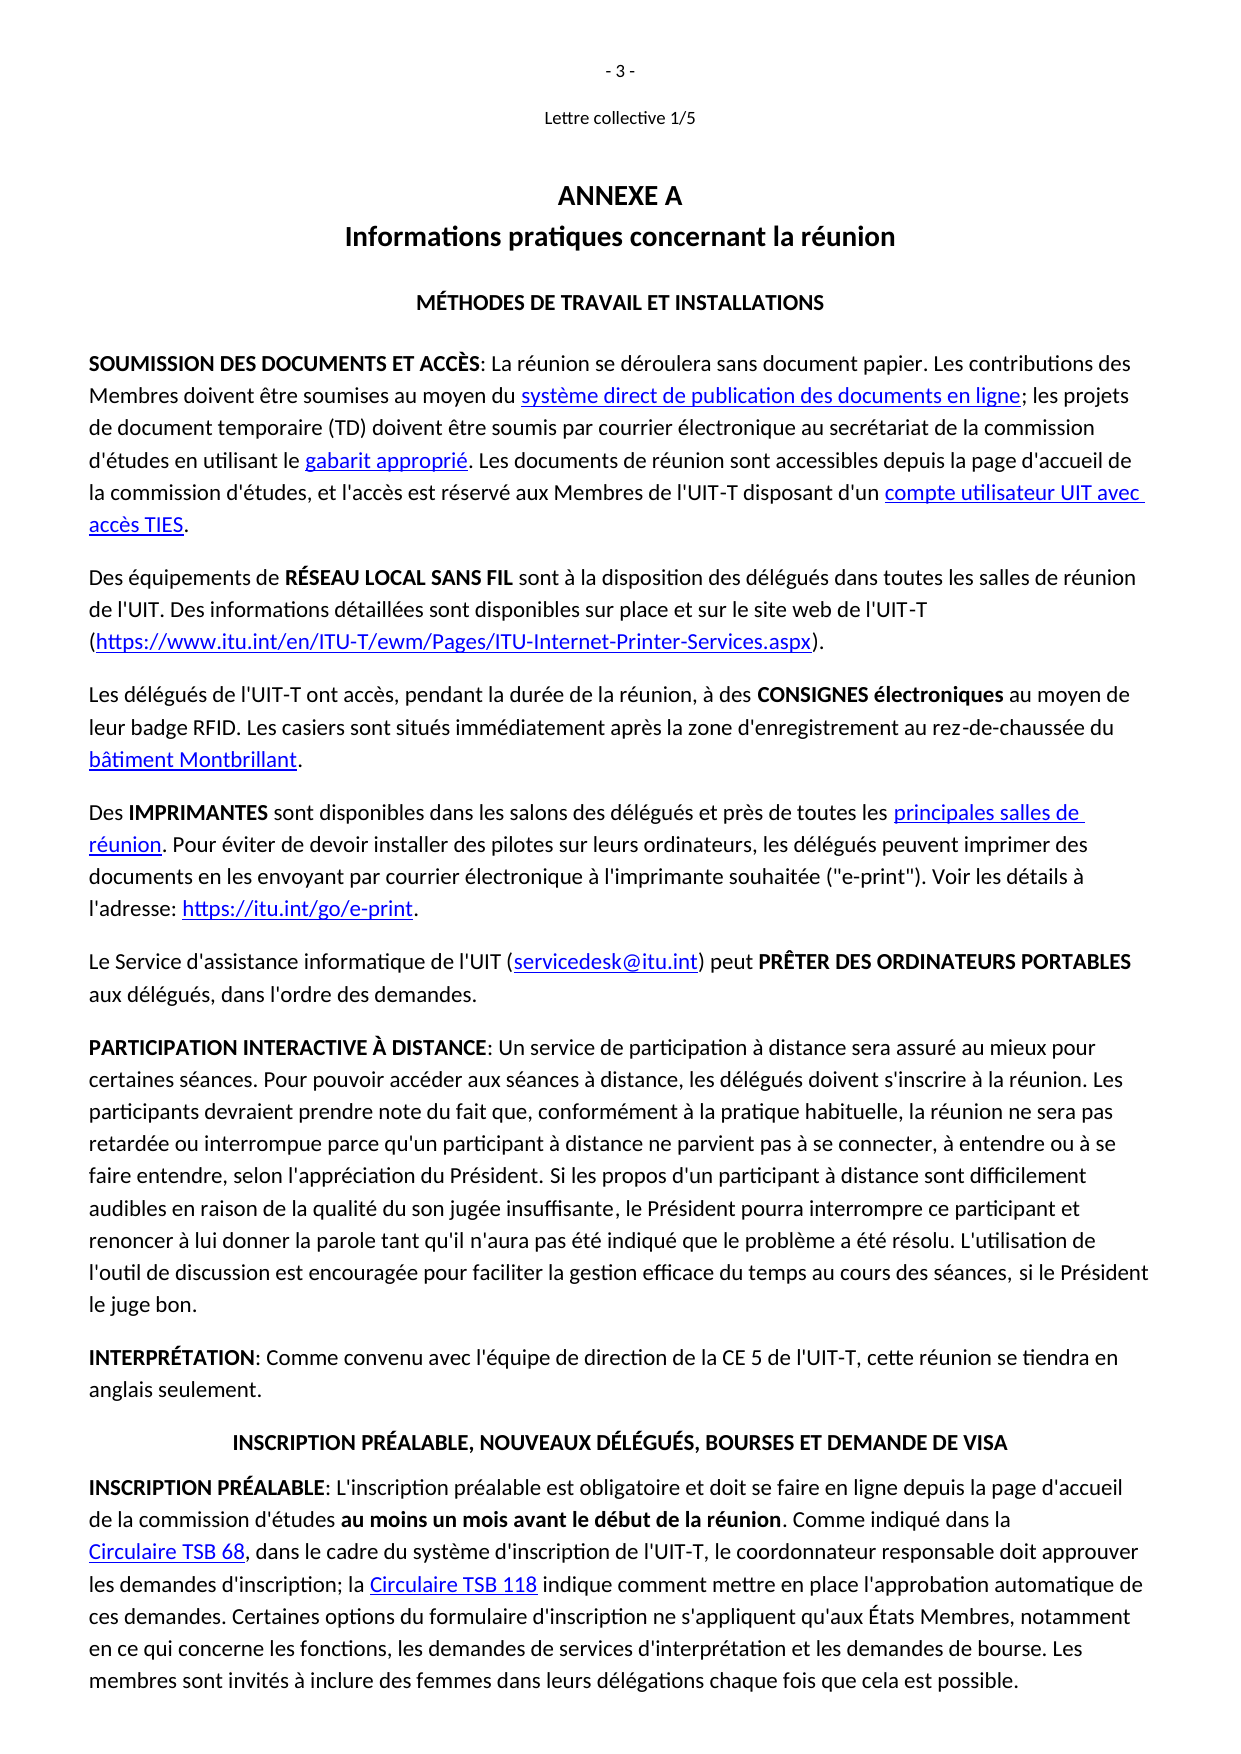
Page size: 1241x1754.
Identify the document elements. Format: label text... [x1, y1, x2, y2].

text INSCRIPTION PRÉALABLE, NOUVEAUX DÉLÉGUÉS, BOURSES ET DEMANDE DE VISA [89, 1428, 1152, 1456]
title ANNEXE A Informations pratiques concernant la réunion [89, 177, 1152, 253]
text INSCRIPTION PRÉALABLE: L'inscription préalable est obligatoire et doit se faire en ligne depuis la page d'accueil de la commission d'études au moins un mois avant le début de la réunion. Comme indiqué dans la Circulaire TSB 68, dans le cadre du système d'inscription de l'UIT-T, le coordonnateur responsable doit approuver les demandes d'inscription; la Circulaire TSB 118 indique comment mettre en place l'approbation automatique de ces demandes. Certaines options du formulaire d'inscription ne s'appliquent qu'aux États Membres, notamment en ce qui concerne les fonctions, les demandes de services d'interprétation et les demandes de bourse. Les membres sont invités à inclure des femmes dans leurs délégations chaque fois que cela est possible. [89, 1473, 1152, 1694]
text INTERPRÉTATION: Comme convenu avec l'équipe de direction de la CE 5 de l'UIT-T, cette réunion se tiendra en anglais seulement. [89, 1343, 1152, 1403]
text SOUMISSION DES DOCUMENTS ET ACCÈS: La réunion se déroulera sans document papier. Les contributions des Membres doivent être soumises au moyen du système direct de publication des documents en ligne; les projets de document temporaire (TD) doivent être soumis par courrier électronique au secrétariat de la commission d'études en utilisant le gabarit approprié. Les documents de réunion sont accessibles depuis la page d'accueil de la commission d'études, et l'accès est réservé aux Membres de l'UIT-T disposant d'un compte utilisateur UIT avec accès TIES. [89, 349, 1152, 538]
text PARTICIPATION INTERACTIVE À DISTANCE: Un service de participation à distance sera assuré au mieux pour certaines séances. Pour pouvoir accéder aux séances à distance, les délégués doivent s'inscrire à la réunion. Les participants devraient prendre note du fait que, conformément à la pratique habituelle, la réunion ne sera pas retardée ou interrompue parce qu'un participant à distance ne parvient pas à se connecter, à entendre ou à se faire entendre, selon l'appréciation du Président. Si les propos d'un participant à distance sont difficilement audibles en raison de la qualité du son jugée insuffisante, le Président pourra interrompre ce participant et renoncer à lui donner la parole tant qu'il n'aura pas été indiqué que le problème a été résolu. L'utilisation de l'outil de discussion est encouragée pour faciliter la gestion efficace du temps au cours des séances, si le Président le juge bon. [89, 1033, 1152, 1318]
text Le Service d'assistance informatique de l'UIT (servicedesk@itu.int) peut PRÊTER DES ORDINATEURS PORTABLES aux délégués, dans l'ordre des demandes. [89, 947, 1152, 1008]
text Des équipements de RÉSEAU LOCAL SANS FIL sont à la disposition des délégués dans toutes les salles de réunion de l'UIT. Des informations détaillées sont disponibles sur place et sur le site web de l'UIT-T (https://www.itu.int/en/ITU-T/ewm/Pages/ITU-Internet-Printer-Services.aspx). [89, 563, 1152, 656]
text Les délégués de l'UIT-T ont accès, pendant la durée de la réunion, à des CONSIGNES électroniques au moyen de leur badge RFID. Les casiers sont situés immédiatement après la zone d'enregistrement au rez-de-chaussée du bâtiment Montbrillant. [89, 681, 1152, 773]
text MÉTHODES DE TRAVAIL ET INSTALLATIONS [89, 288, 1152, 316]
text Des IMPRIMANTES sont disponibles dans les salons des délégués et près de toutes les principales salles de réunion. Pour éviter de devoir installer des pilotes sur leurs ordinateurs, les délégués peuvent imprimer des documents en les envoyant par courrier électronique à l'imprimante souhaitée ("e-print"). Voir les détails à l'adresse: https://itu.int/go/e-print. [89, 798, 1152, 922]
